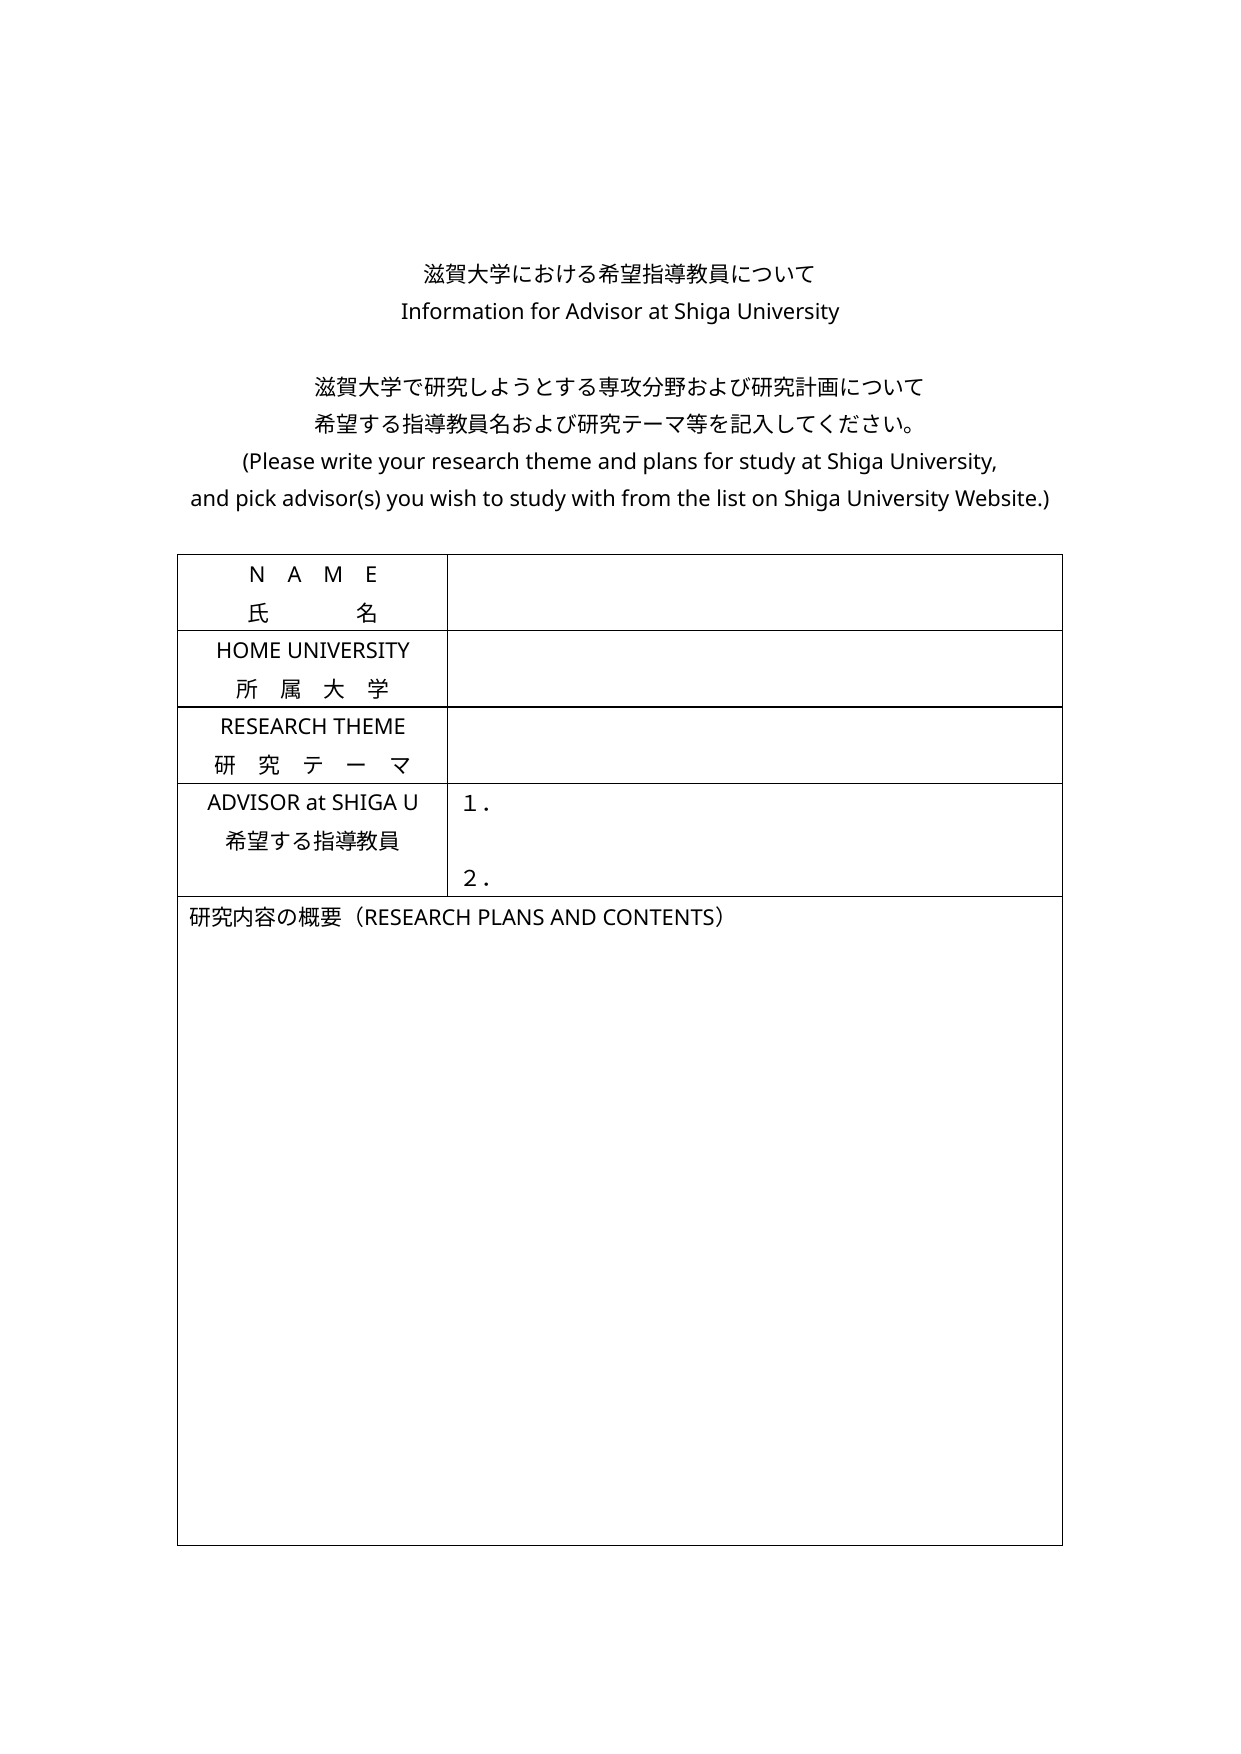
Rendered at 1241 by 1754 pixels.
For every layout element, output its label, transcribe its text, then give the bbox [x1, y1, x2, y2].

table_cell [448, 708, 1062, 782]
table_cell 研究内容の概要（RESEARCH PLANS AND CONTENTS） [178, 897, 1062, 1545]
table_cell １． ２． [448, 784, 1062, 896]
table_header [448, 555, 1062, 630]
text and pick advisor(s) you wish to study with from the list on Shiga University Website.) [177, 479, 1063, 517]
table_header N A M E 氏 名 [178, 555, 447, 630]
text (Please write your research theme and plans for study at , [177, 442, 1063, 479]
table_cell ADVISOR at SHIGA U 希望する指導教員 [178, 784, 447, 896]
text 滋賀大学で研究しようとする専攻分野および研究計画について [177, 367, 1063, 404]
text 希望する指導教員名および研究テーマ等を記入してください。 [177, 404, 1063, 442]
table_cell RESEARCH THEME 研 究 テ ー マ [178, 708, 447, 782]
table_cell 所 属 大 学 [178, 631, 447, 706]
text Information for Advisor at [177, 292, 1063, 329]
text 滋賀大学における希望指導教員について [177, 254, 1063, 292]
table_cell [448, 631, 1062, 706]
